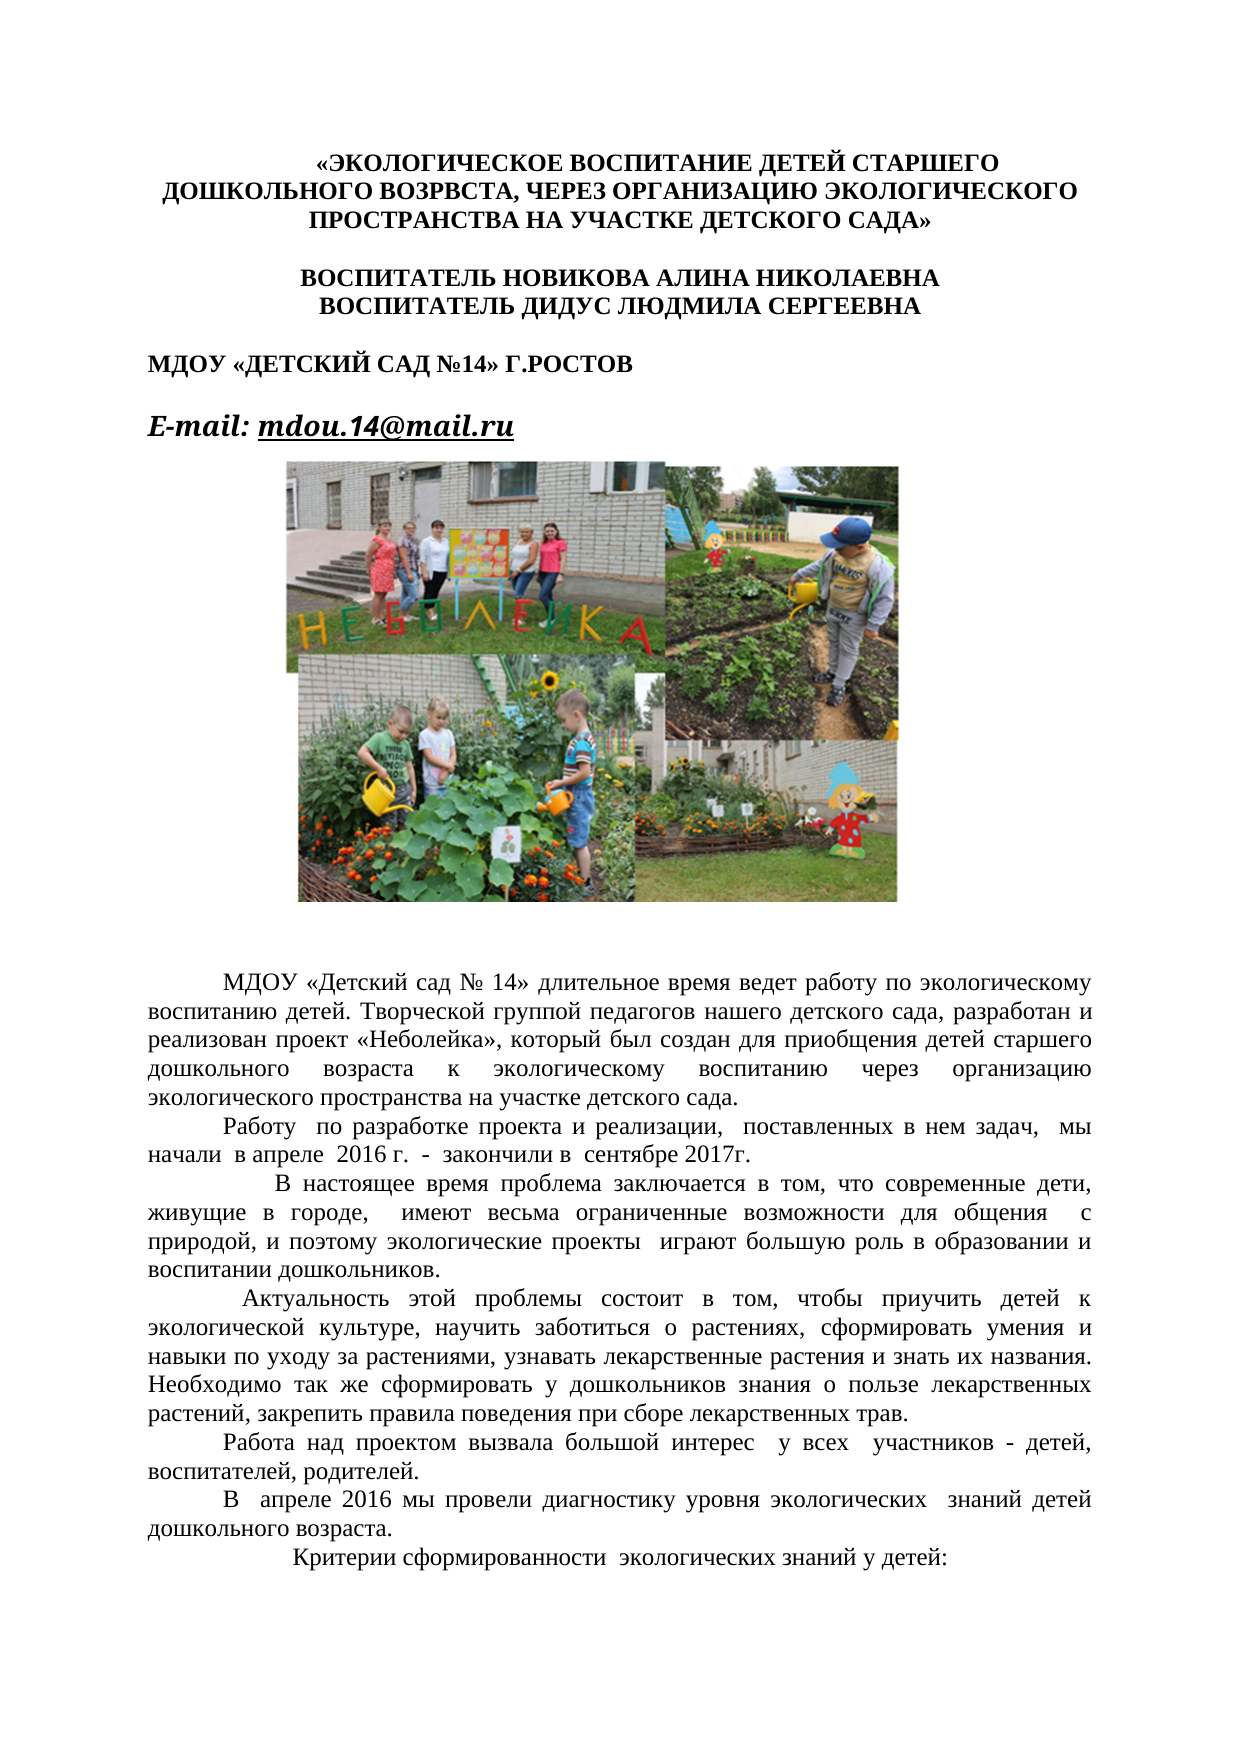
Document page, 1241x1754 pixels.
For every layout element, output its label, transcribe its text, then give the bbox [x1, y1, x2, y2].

text E-mail: mdou.14@mail.ru [148, 406, 1085, 445]
text МДОУ «ДЕТСКИЙ САД №14» Г.РОСТОВ [148, 349, 1092, 378]
picture [276, 454, 905, 902]
text В апреле 2016 мы провели диагностику уровня экологических знаний детей дошкольного возраста. [148, 1484, 1092, 1542]
text «ЭКОЛОГИЧЕСКОЕ ВОСПИТАНИЕ ДЕТЕЙ СТАРШЕГО ДОШКОЛЬНОГО ВОЗРВСТА, ЧЕРЕЗ ОРГАНИЗАЦИЮ ЭКОЛОГИЧЕСКОГО ПРОСТРАНСТВА НА УЧАСТКЕ ДЕТСКОГО САДА» [148, 148, 1092, 234]
text ВОСПИТАТЕЛЬ НОВИКОВА АЛИНА НИКОЛАЕВНА [148, 263, 1092, 291]
text Работу по разработке проекта и реализации, поставленных в нем задач, мы начали в апреле 2016 г. - закончили в сентябре 2017г. [148, 1111, 1092, 1168]
text Работа над проектом вызвала большой интерес у всех участников - детей, воспитателей, родителей. [148, 1427, 1092, 1484]
text В настоящее время проблема заключается в том, что современные дети, живущие в городе, имеют весьма ограниченные возможности для общения с природой, и поэтому экологические проекты играют большую роль в образовании и воспитании дошкольников. [148, 1168, 1092, 1283]
text Критерии сформированности экологических знаний у детей: [148, 1542, 1092, 1571]
text Актуальность этой проблемы состоит в том, чтобы приучить детей к экологической культуре, научить заботиться о растениях, сформировать умения и навыки по уходу за растениями, узнавать лекарственные растения и знать их названия. Необходимо так же сформировать у дошкольников знания о пользе лекарственных растений, закрепить правила поведения при сборе лекарственных трав. [148, 1283, 1092, 1427]
text ВОСПИТАТЕЛЬ ДИДУС ЛЮДМИЛА СЕРГЕЕВНА [148, 291, 1092, 320]
text МДОУ «Детский сад № 14» длительное время ведет работу по экологическому воспитанию детей. Творческой группой педагогов нашего детского сада, разработан и реализован проект «Неболейка», который был создан для приобщения детей старшего дошкольного возраста к экологическому воспитанию через организацию экологического пространства на участке детского сада. [148, 967, 1092, 1111]
